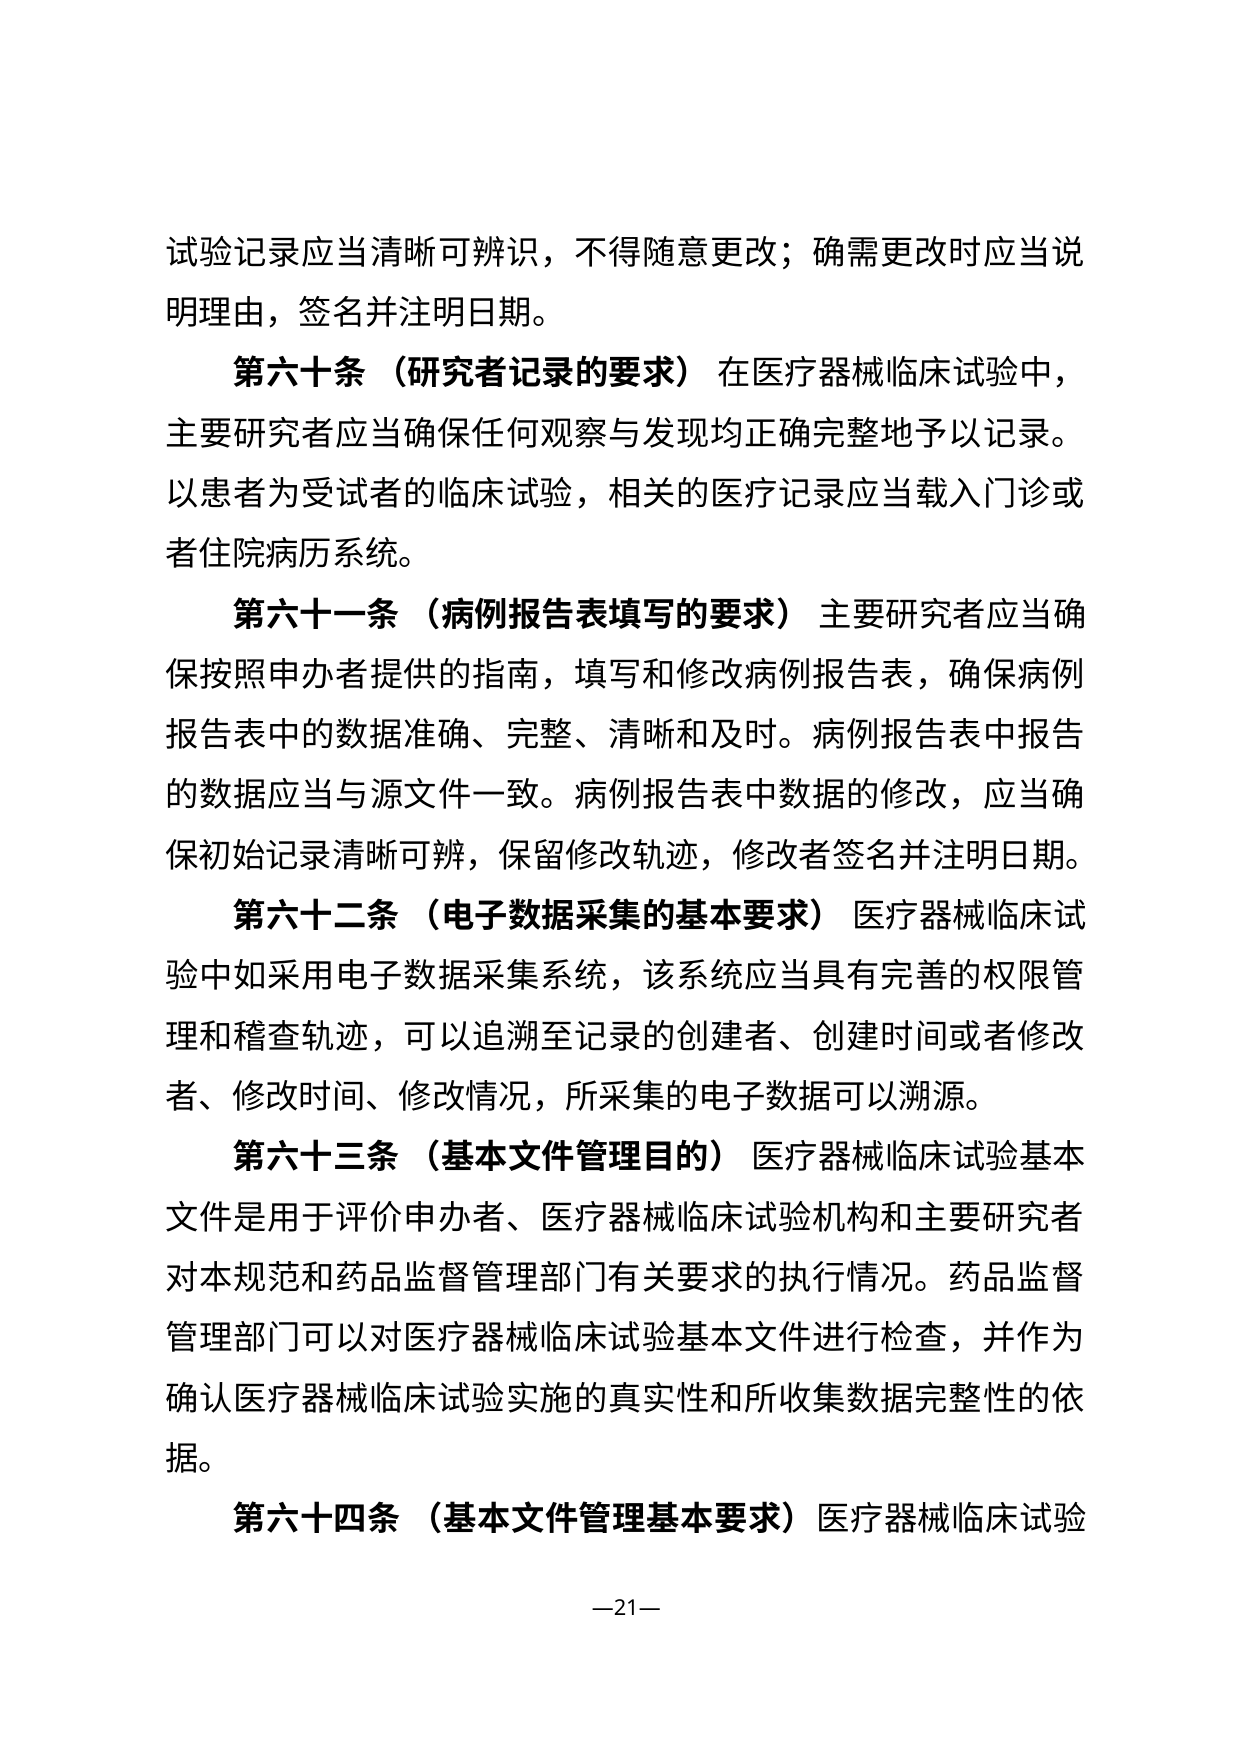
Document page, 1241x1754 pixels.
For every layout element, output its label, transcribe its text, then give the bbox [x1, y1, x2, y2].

text 第六十二条 （电子数据采集的基本要求） 医疗器械临床试验中如采用电子数据采集系统，该系统应当具有完善的权限管理和稽查轨迹，可以追溯至记录的创建者、创建时间或者修改者、修改时间、修改情况，所采集的电子数据可以溯源。 [165, 883, 1087, 1124]
text 第六十条 （研究者记录的要求） 在医疗器械临床试验中，主要研究者应当确保任何观察与发现均正确完整地予以记录。以患者为受试者的临床试验，相关的医疗记录应当载入门诊或者住院病历系统。 [165, 340, 1087, 581]
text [165, 1486, 1087, 1546]
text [165, 219, 1087, 340]
text 第六十一条 （病例报告表填写的要求） 主要研究者应当确保按照申办者提供的指南，填写和修改病例报告表，确保病例报告表中的数据准确、完整、清晰和及时。病例报告表中报告的数据应当与源文件一致。病例报告表中数据的修改，应当确保初始记录清晰可辨，保留修改轨迹，修改者签名并注明日期。 [165, 581, 1087, 883]
text 第六十三条 （基本文件管理目的） 医疗器械临床试验基本文件是用于评价申办者、医疗器械临床试验机构和主要研究者对本规范和药品监督管理部门有关要求的执行情况。药品监督管理部门可以对医疗器械临床试验基本文件进行检查，并作为确认医疗器械临床试验实施的真实性和所收集数据完整性的依据。 [165, 1124, 1087, 1486]
